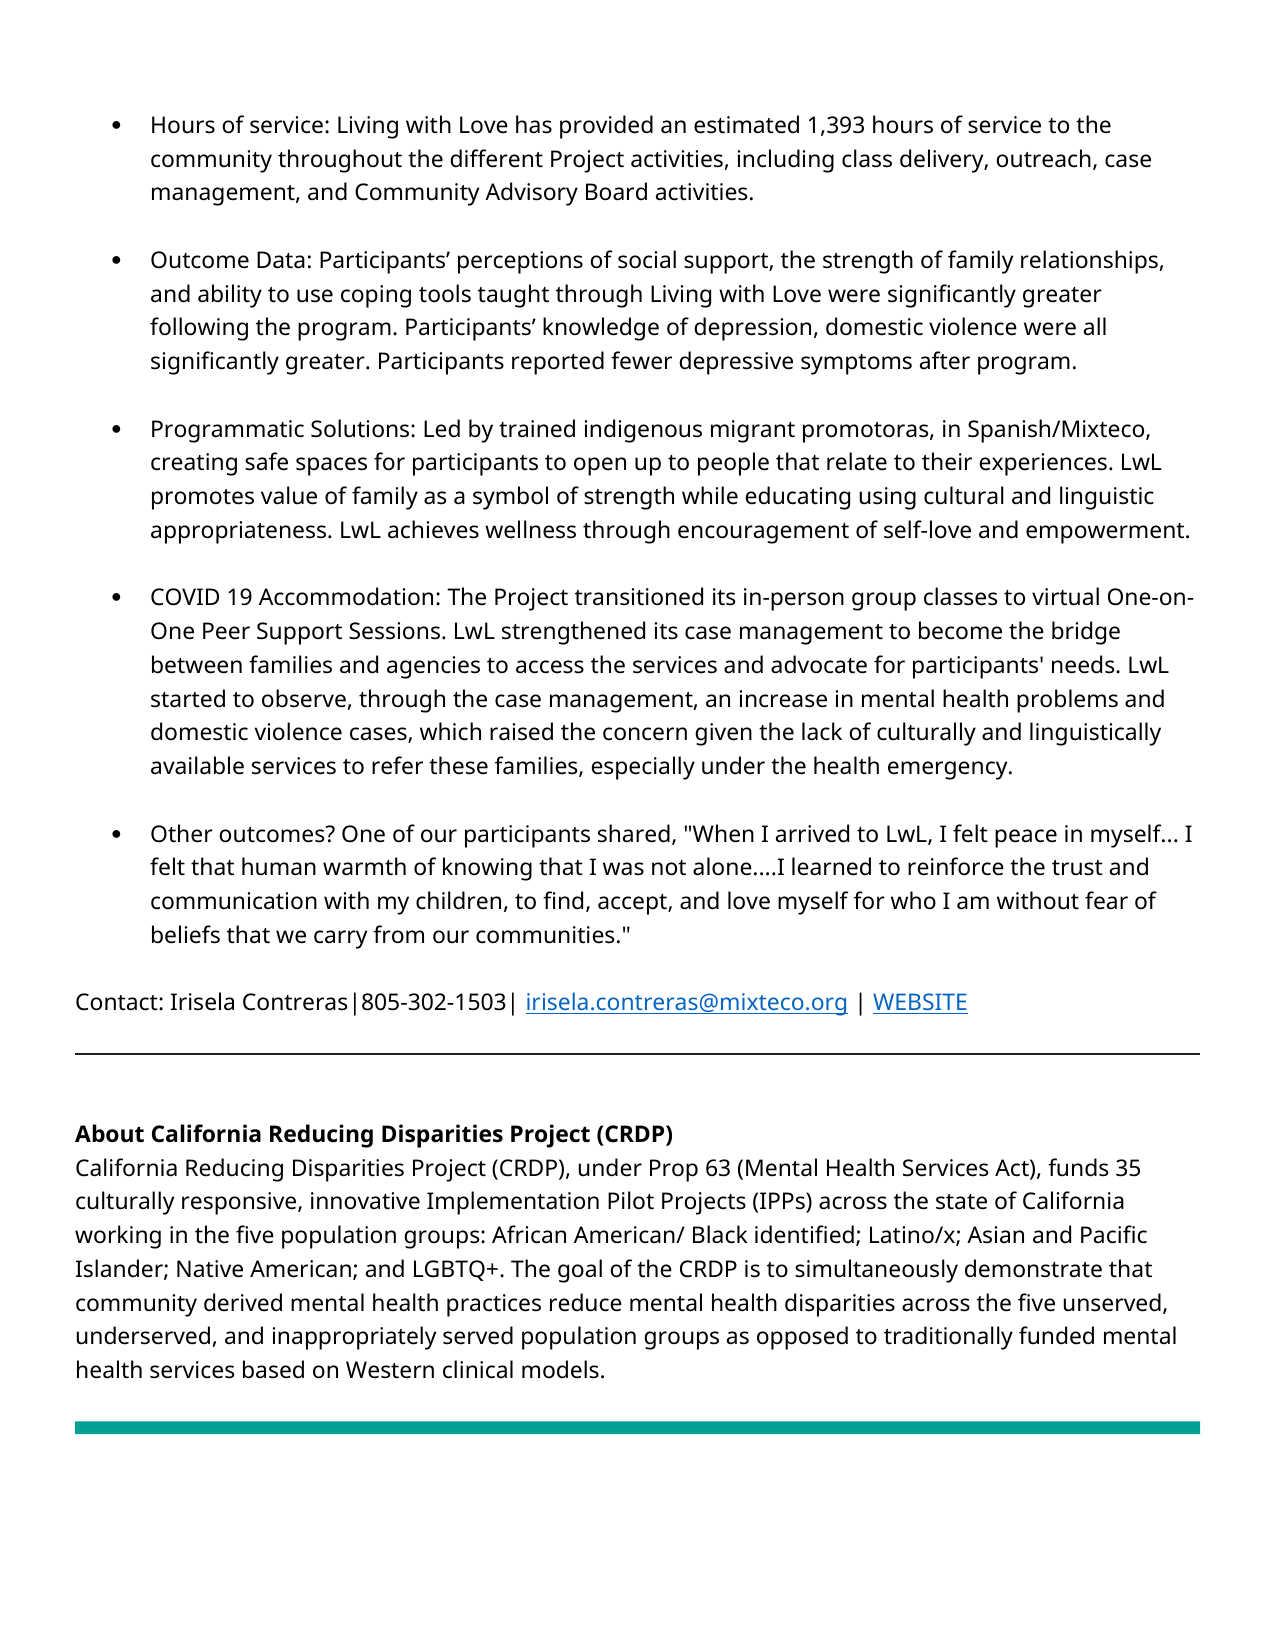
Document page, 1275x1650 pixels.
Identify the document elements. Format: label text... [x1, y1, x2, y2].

text Contact: Irisela Contreras|805-302-1503| irisela.contreras@mixteco.org | WEBSITE [348, 986, 1200, 1017]
list Other outcomes? One of our participants shared, "When I arrived to LwL, I felt peace in myself... I felt that human warmth of knowing that I was not alone....I learned to reinforce the trust and communication with my children, to find, accept, and love myself for who I am without fear of beliefs that we carry from our communities." [112, 817, 1200, 950]
list COVID 19 Accommodation: The Project transitioned its in-person group classes to virtual One-on-One Peer Support Sessions. LwL strengthened its case management to become the bridge between families and agencies to access the services and advocate for participants' needs. LwL started to observe, through the case management, an increase in mental health problems and domestic violence cases, which raised the concern given the lack of culturally and linguistically available services to refer these families, especially under the health emergency. [112, 581, 1200, 781]
text About California Reducing Disparities Project (CRDP) [75, 1118, 1200, 1149]
list Hours of service: Living with Love has provided an estimated 1,393 hours of service to the community throughout the different Project activities, including class delivery, outreach, case management, and Community Advisory Board activities. [112, 109, 1200, 207]
text California Reducing Disparities Project (CRDP), under Prop 63 (Mental Health Services Act), funds 35 culturally responsive, innovative Implementation Pilot Projects (IPPs) across the state of California working in the five population groups: African American/ Black identified; Latino/x; Asian and Pacific Islander; Native American; and LGBTQ+. The goal of the CRDP is to simultaneously demonstrate that community derived mental health practices reduce mental health disparities across the five unserved, underserved, and inappropriately served population groups as opposed to traditionally funded mental health services based on Western clinical models. [75, 1151, 1200, 1385]
list Programmatic Solutions: Led by trained indigenous migrant promotoras, in Spanish/Mixteco, creating safe spaces for participants to open up to people that relate to their experiences. LwL promotes value of family as a symbol of strength while educating using cultural and linguistic appropriateness. LwL achieves wellness through encouragement of self-love and empowerment. [112, 412, 1200, 545]
list Outcome Data: Participants’ perceptions of social support, the strength of family relationships, and ability to use coping tools taught through Living with Love were significantly greater following the program. Participants’ knowledge of depression, domestic violence were all significantly greater. Participants reported fewer depressive symptoms after program. [112, 244, 1200, 376]
